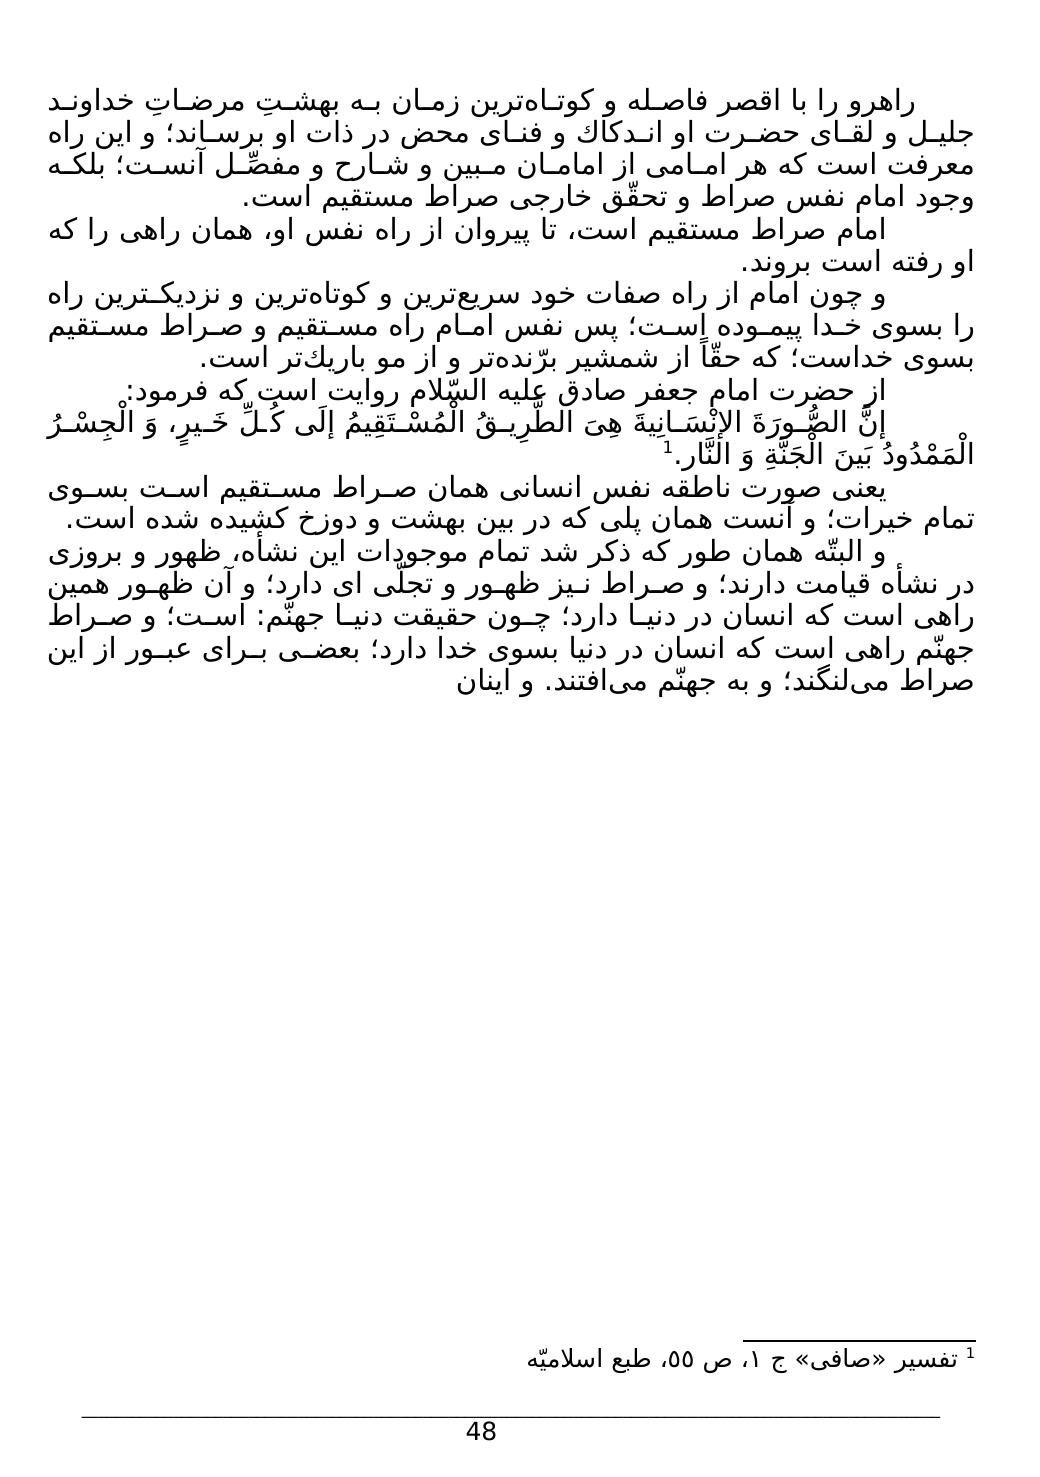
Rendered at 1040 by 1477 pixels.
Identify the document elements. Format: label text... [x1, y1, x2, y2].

text إنَّ الصُّورَةَ الإنْسَانِیةَ هِىَ الطَّرِیقُ الْمُسْتَقِیمُ إلَى كُلِّ خَیرٍ، وَ الْجِسْرُ الْمَمْدُودُ بَینَ الْجَنَّةِ وَ النَّار. [47, 407, 975, 471]
text از حضرت امام جعفر صادق علیه السّلام روایت است كه فرمود: [47, 375, 975, 407]
text امام صراط مستقیم است، تا پیروان از راه نفس او، همان راهى را كه او رفته است بروند. [47, 213, 975, 278]
text راهرو را با اقصر فاصله و كوتاه‌ترین زمان به بهشتِ مرضاتِ خداوند جلیل و لقاى حضرت او اندكاك و فناى محض در ذات او برساند؛ و این راه معرفت است كه هر امامى از امامان مبین و شارح و مفصِّل آنست؛ بلكه وجود امام نفس صراط و تحقّق خارجى صراط مستقیم است. [47, 84, 975, 213]
text یعنى صورت ناطقه نفس انسانى همان صراط مستقیم است بسوى تمام خیرات؛ و آنست همان پلى كه در بین بهشت و دوزخ كشیده شده است. [47, 471, 975, 536]
text و چون امام از راه صفات خود سریع‌ترین و كوتاه‌ترین و نزدیكترین راه را بسوى خدا پیموده است؛ پس نفس امام راه مستقیم و صراط مستقیم بسوى خداست؛ كه حقّاً از شمشیر برّنده‌تر و از مو باریك‌تر است. [47, 278, 975, 375]
text و البتّه همان طور كه ذكر شد تمام موجودات این نشأه، ظهور و بروزى در نشأه قیامت دارند؛ و صراط نیز ظهور و تجلّى اى دارد؛ و آن ظهور همین راهى است كه انسان در دنیا دارد؛ چون حقیقت دنیا جهنّم: است؛ و صراط جهنّم راهى است كه انسان در دنیا بسوى خدا دارد؛ بعضى براى عبور از این صراط مى‌لنگند؛ و به جهنّم مى‌افتند. و اینان‌ [47, 536, 975, 697]
